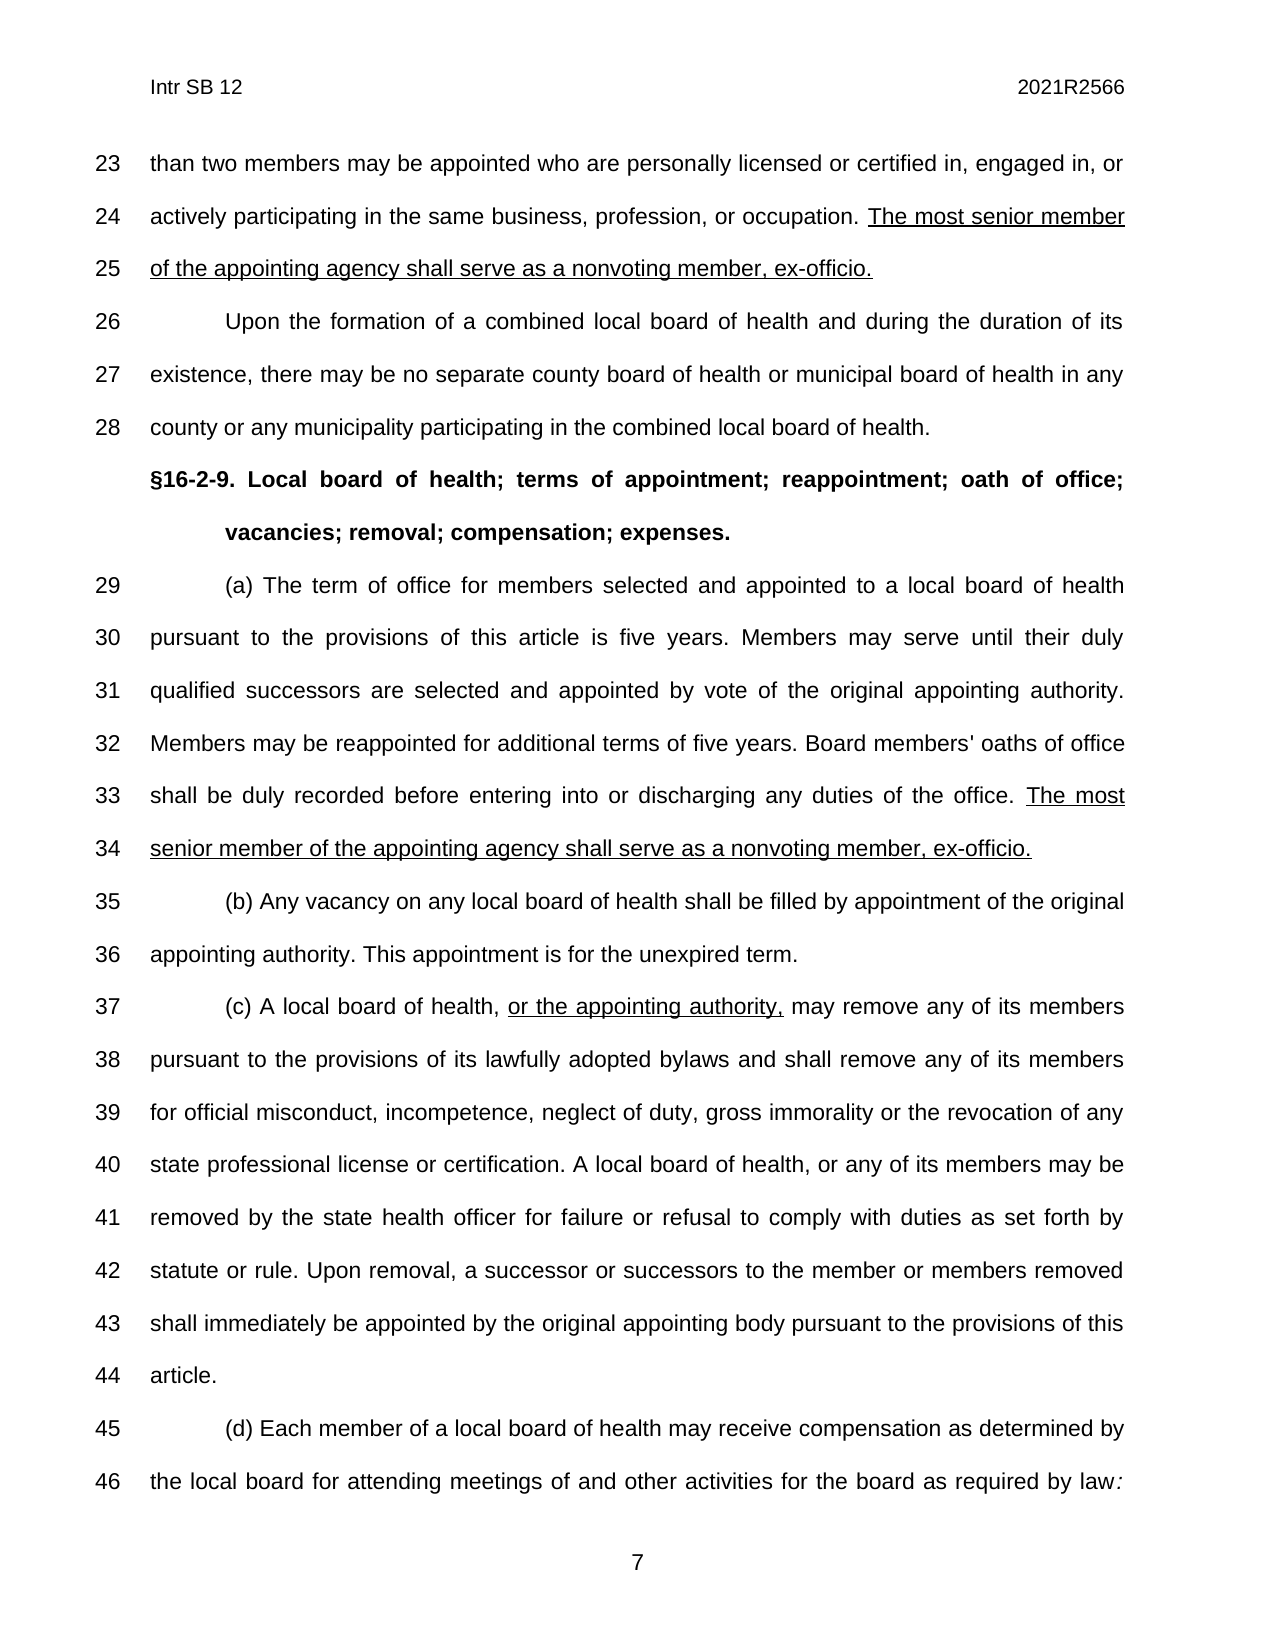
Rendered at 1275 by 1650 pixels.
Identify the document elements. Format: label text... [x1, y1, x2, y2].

text (b) Any vacancy on any local board of health shall be filled by appointment of the original appointing authority. This appointment is for the unexpired term. [150, 888, 1125, 967]
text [150, 1415, 1125, 1494]
text (c) A local board of health, or the appointing authority, may remove any of its members pursuant to the provisions of its lawfully adopted bylaws and shall remove any of its members for official misconduct, incompetence, neglect of duty, gross immorality or the revocation of any state professional license or certification. A local board of health, or any of its members may be removed by the state health officer for failure or refusal to comply with duties as set forth by statute or rule. Upon removal, a successor or successors to the member or members removed shall immediately be appointed by the original appointing body pursuant to the provisions of this article. [150, 993, 1125, 1389]
text (a) The term of office for members selected and appointed to a local board of health pursuant to the provisions of this article is five years. Members may serve until their duly qualified successors are selected and appointed by vote of the original appointing authority. Members may be reappointed for additional terms of five years. Board members oaths of office shall be duly recorded before entering into or discharging any duties of the office. The most senior member of the appointing agency shall serve as a nonvoting member, ex-officio. [150, 572, 1125, 862]
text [150, 150, 1125, 282]
text Upon the formation of a combined local board of health and during the duration of its existence, there may be no separate county board of health or municipal board of health in any county or any municipality participating in the combined local board of health. [150, 308, 1125, 440]
subtitle §16-2-9. Local board of health; terms of appointment; reappointment; oath of office; vacancies; removal; compensation; expenses. [150, 466, 1125, 545]
